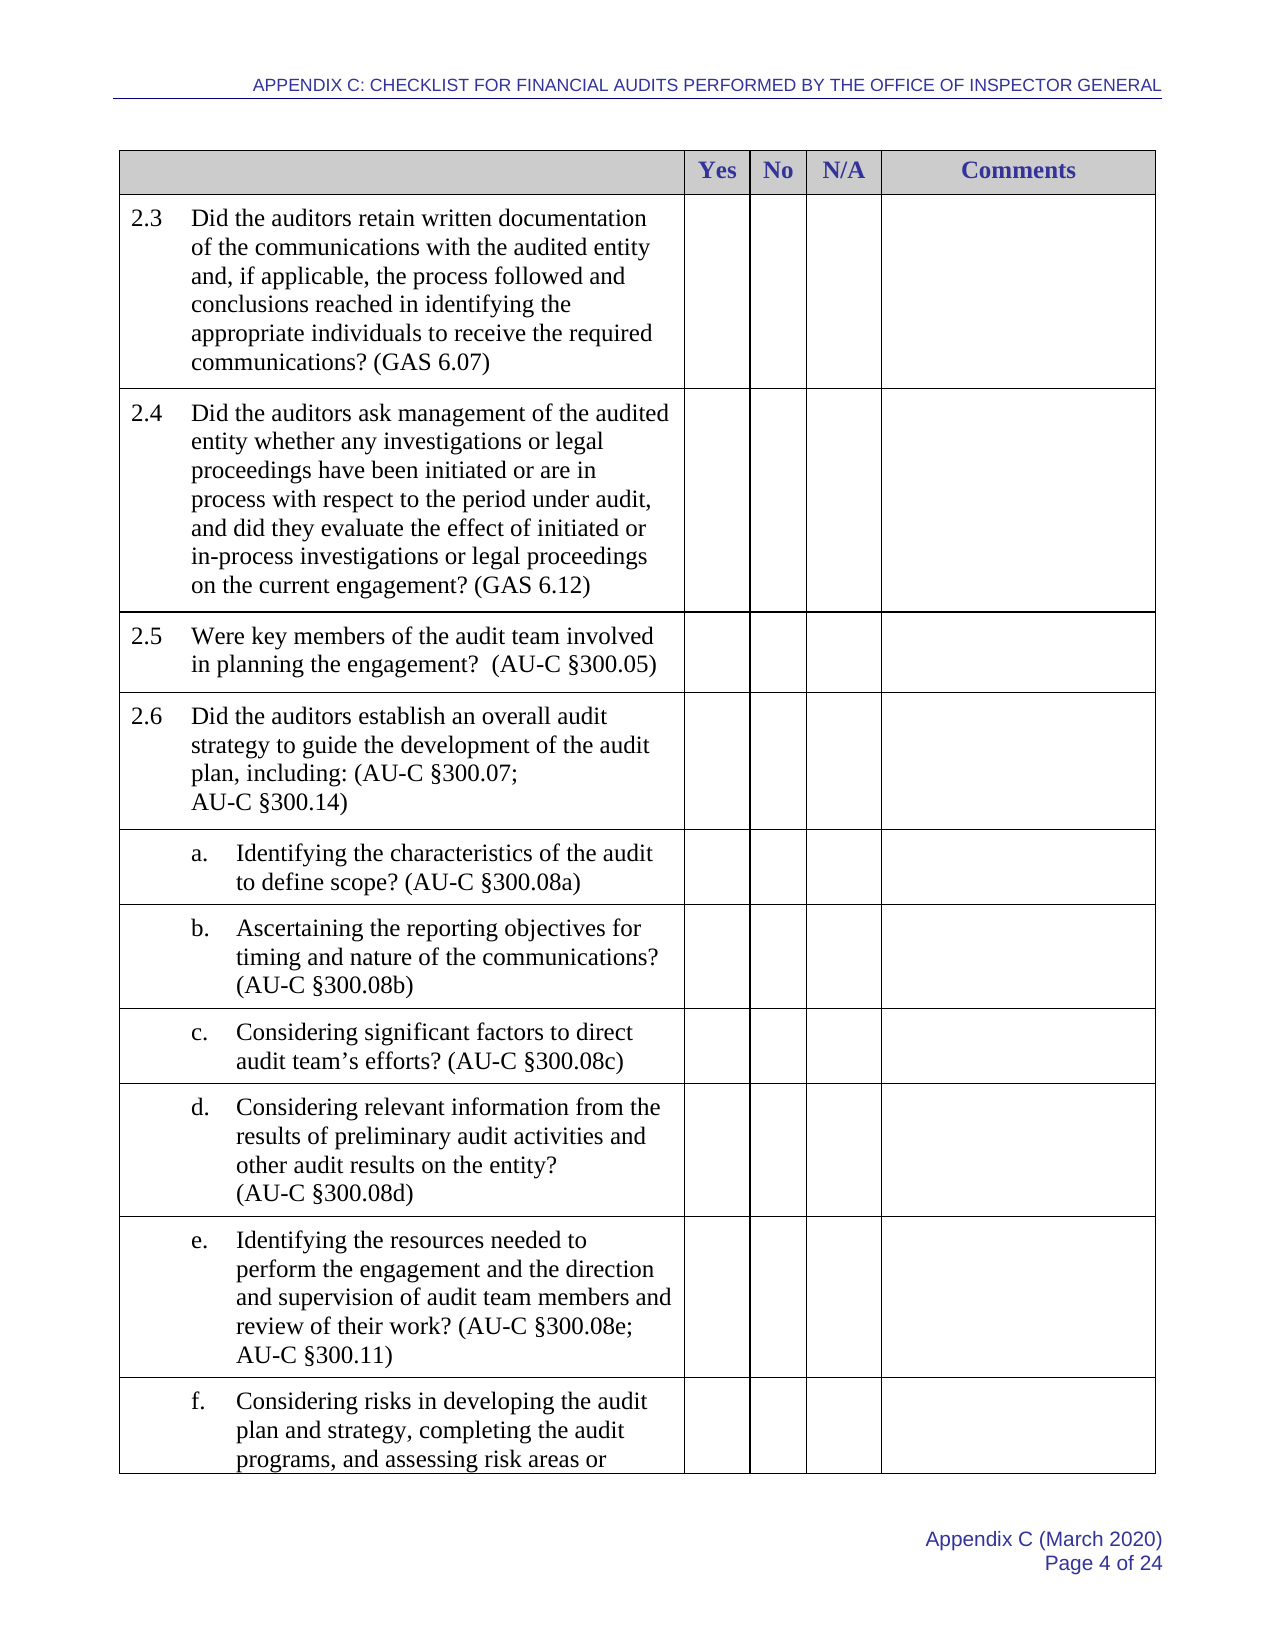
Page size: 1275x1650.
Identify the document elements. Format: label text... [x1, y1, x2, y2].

table_cell [882, 905, 1155, 1008]
table_cell [751, 613, 806, 692]
table_cell [685, 693, 749, 828]
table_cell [120, 1378, 684, 1473]
table_header N/A [807, 151, 881, 194]
table_cell [882, 613, 1155, 692]
table_cell Ascertaining the reporting objectives for timing and nature of the communications? (AU-C §300.08b) [120, 905, 684, 1008]
table_cell Did the auditors retain written documentation of the communications with the audited entity and, if applicable, the process followed and conclusions reached in identifying the appropriate individuals to receive the required communications? (GAS 6.07) [120, 195, 684, 388]
table_cell [685, 1217, 749, 1377]
table_cell [685, 195, 749, 388]
table_cell [882, 1378, 1155, 1473]
table_cell [751, 389, 806, 611]
table_cell Identifying the characteristics of the audit to define scope? (AU-C §300.08a) [120, 830, 684, 904]
table_cell [882, 830, 1155, 904]
table_cell [807, 905, 881, 1008]
table_cell [685, 905, 749, 1008]
table_cell [807, 1378, 881, 1473]
table_cell Were key members of the audit team involved in planning the engagement? (AU-C §300.05) [120, 613, 684, 692]
table_cell [751, 1217, 806, 1377]
table_cell [751, 905, 806, 1008]
table_cell [807, 1217, 881, 1377]
table_cell [807, 830, 881, 904]
table_cell [685, 1378, 749, 1473]
table_cell [807, 389, 881, 611]
table_cell [751, 195, 806, 388]
table_cell [807, 1084, 881, 1216]
table_cell [882, 389, 1155, 611]
table_cell [882, 195, 1155, 388]
table_cell [751, 1084, 806, 1216]
table_cell Did the auditors ask management of the audited entity whether any investigations or legal proceedings have been initiated or are in process with respect to the period under audit, and did they evaluate the effect of initiated or in-process investigations or legal proceedings on the current engagement? (GAS 6.12) [120, 389, 684, 611]
table_cell Did the auditors establish an overall audit strategy to guide the development of the audit plan, including: (AU-C §300.07; AU-C §300.14) [120, 693, 684, 828]
table_cell [882, 1084, 1155, 1216]
table_cell [685, 389, 749, 611]
table_cell [882, 1217, 1155, 1377]
table_cell [685, 1009, 749, 1083]
table_cell [807, 1009, 881, 1083]
table_cell [685, 613, 749, 692]
table_cell [882, 693, 1155, 828]
table_header Yes [685, 151, 749, 194]
table_cell Identifying the resources needed to perform the engagement and the direction and supervision of audit team members and review of their work? (AU-C §300.08e; AU-C §300.11) [120, 1217, 684, 1377]
table_cell [685, 1084, 749, 1216]
table_cell [751, 1009, 806, 1083]
table_cell [882, 1009, 1155, 1083]
table_header Comments [882, 151, 1155, 194]
table_cell [807, 613, 881, 692]
table_header No [751, 151, 806, 194]
table_cell [685, 830, 749, 904]
table_cell [751, 830, 806, 904]
table_cell Considering relevant information from the results of preliminary audit activities and other audit results on the entity? (AU-C §300.08d) [120, 1084, 684, 1216]
table_cell [807, 195, 881, 388]
table_cell Considering significant factors to direct audit team’s efforts? (AU-C §300.08c) [120, 1009, 684, 1083]
table_cell [751, 1378, 806, 1473]
table_cell [807, 693, 881, 828]
table_cell [751, 693, 806, 828]
table_header [120, 151, 684, 194]
